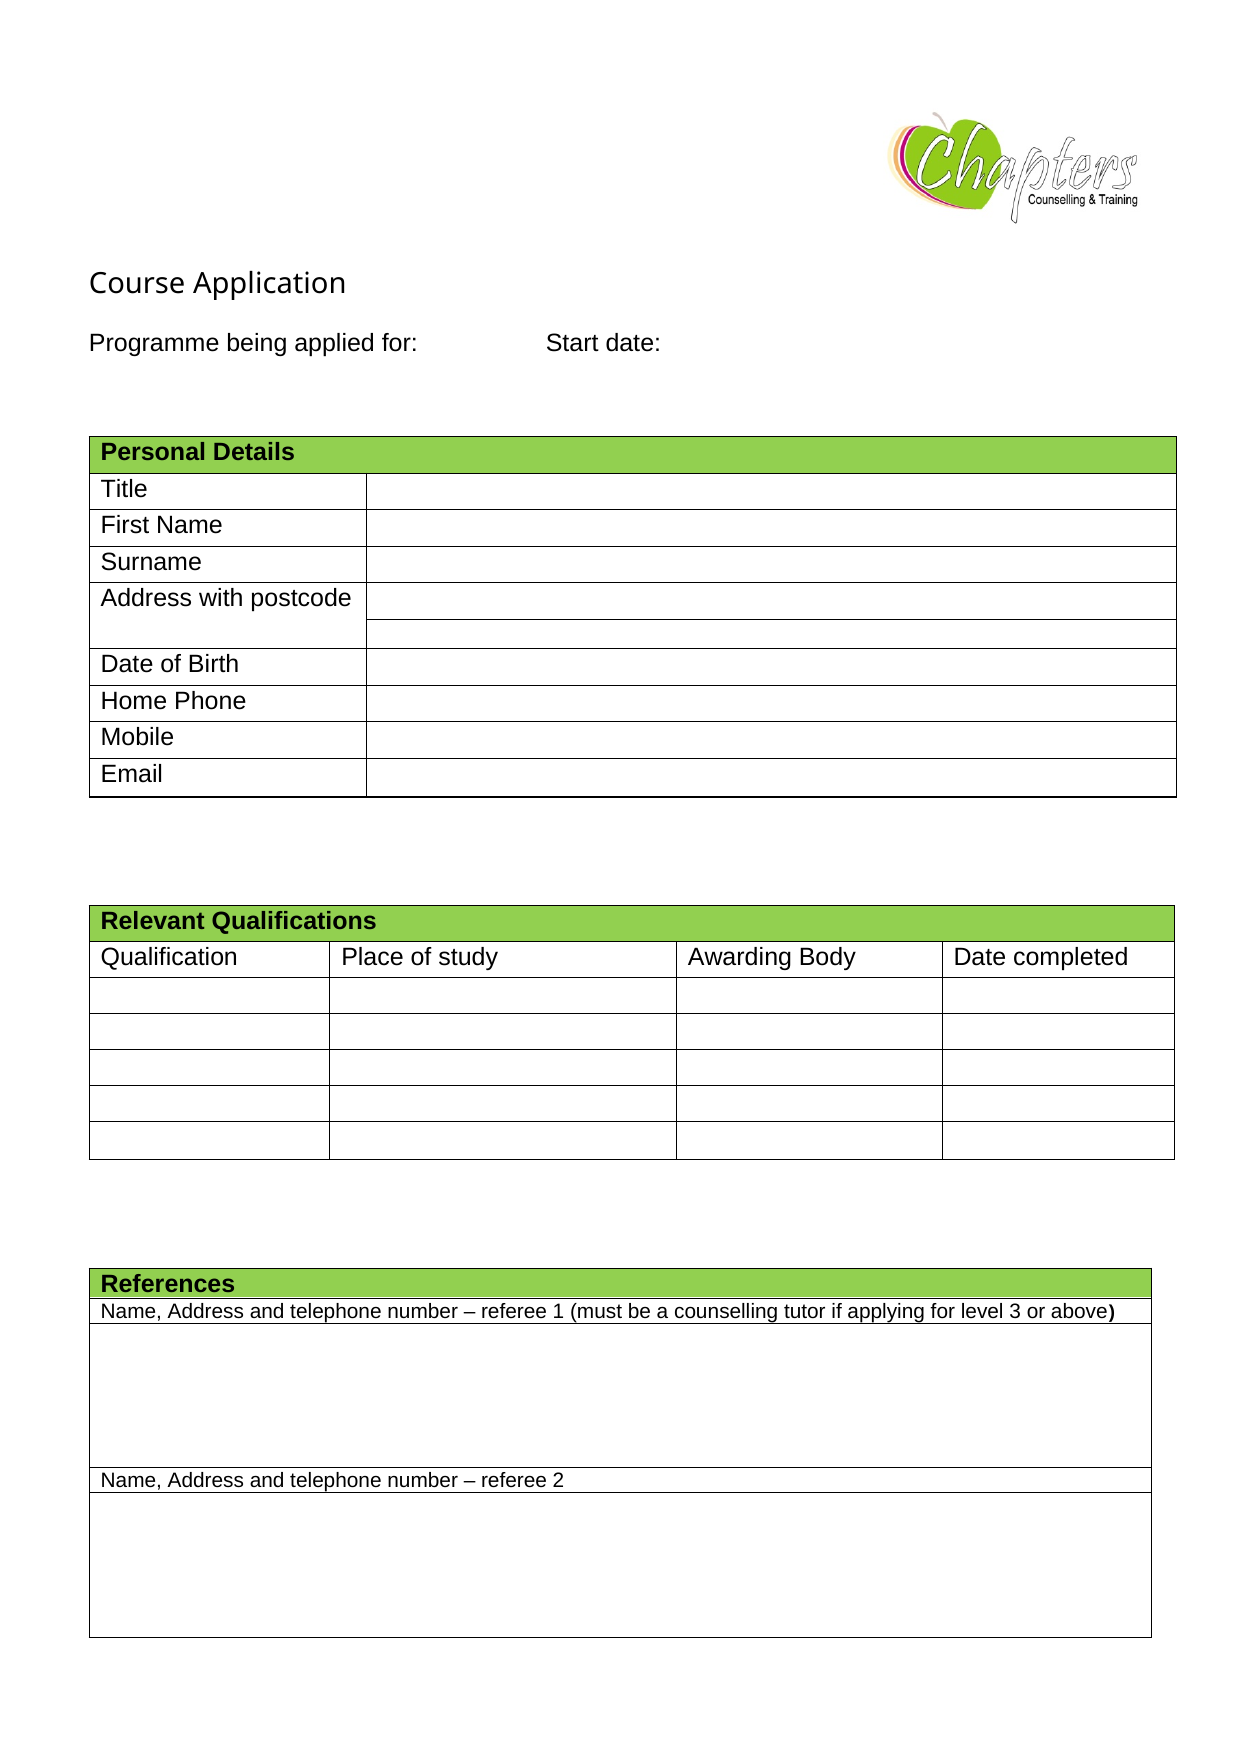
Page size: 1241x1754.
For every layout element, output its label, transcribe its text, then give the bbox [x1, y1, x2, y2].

table_cell [330, 1050, 676, 1085]
table_cell Home Phone [90, 686, 366, 721]
table_cell [677, 978, 942, 1013]
table_cell [367, 547, 1176, 582]
table_cell Address with postcode [90, 583, 366, 648]
table_cell [367, 649, 1176, 685]
table_cell Date completed [943, 942, 1174, 977]
table_cell First Name [90, 510, 366, 546]
table_cell [677, 1086, 942, 1121]
table_cell [90, 1014, 329, 1049]
picture [872, 97, 1152, 237]
table_cell [677, 1122, 942, 1159]
table_cell [367, 686, 1176, 721]
table_cell [367, 620, 1176, 648]
table_cell [677, 1050, 942, 1085]
table_cell [367, 510, 1176, 546]
table_cell [943, 1086, 1174, 1121]
table_cell Place of study [330, 942, 676, 977]
table_cell [943, 978, 1174, 1013]
table_cell [90, 1493, 1151, 1637]
table_cell [943, 1050, 1174, 1085]
table_cell [330, 978, 676, 1013]
table_cell Date of Birth [90, 649, 366, 685]
table_cell [330, 1122, 676, 1159]
table_cell [677, 1014, 942, 1049]
table_cell [330, 1086, 676, 1121]
table_cell [90, 1050, 329, 1085]
table_cell [367, 474, 1176, 509]
table_header Personal Details [90, 437, 1176, 473]
table_cell [367, 583, 1176, 618]
table_cell Mobile [90, 722, 366, 758]
table_cell [943, 1122, 1174, 1159]
table_cell [90, 978, 329, 1013]
table_cell Email [90, 759, 366, 796]
table_cell Surname [90, 547, 366, 582]
table_header References [90, 1269, 1151, 1297]
table_header Relevant Qualifications [90, 906, 1174, 941]
table_cell [90, 1086, 329, 1121]
table_cell [943, 1014, 1174, 1049]
table_cell Awarding Body [677, 942, 942, 977]
table_cell Name, Address and telephone number – referee 1 (must be a counselling tutor if applying for level 3 or above) [90, 1299, 1151, 1322]
text Course Application [89, 262, 1152, 302]
table_cell [90, 1122, 329, 1159]
table_cell Name, Address and telephone number – referee 2 [90, 1468, 1151, 1492]
text Programme being applied for: Start date: [89, 328, 1152, 357]
table_cell [367, 722, 1176, 758]
table_cell [90, 1324, 1151, 1467]
table_cell Qualification [90, 942, 329, 977]
table_cell [330, 1014, 676, 1049]
table_cell Title [90, 474, 366, 509]
table_cell [367, 759, 1176, 796]
